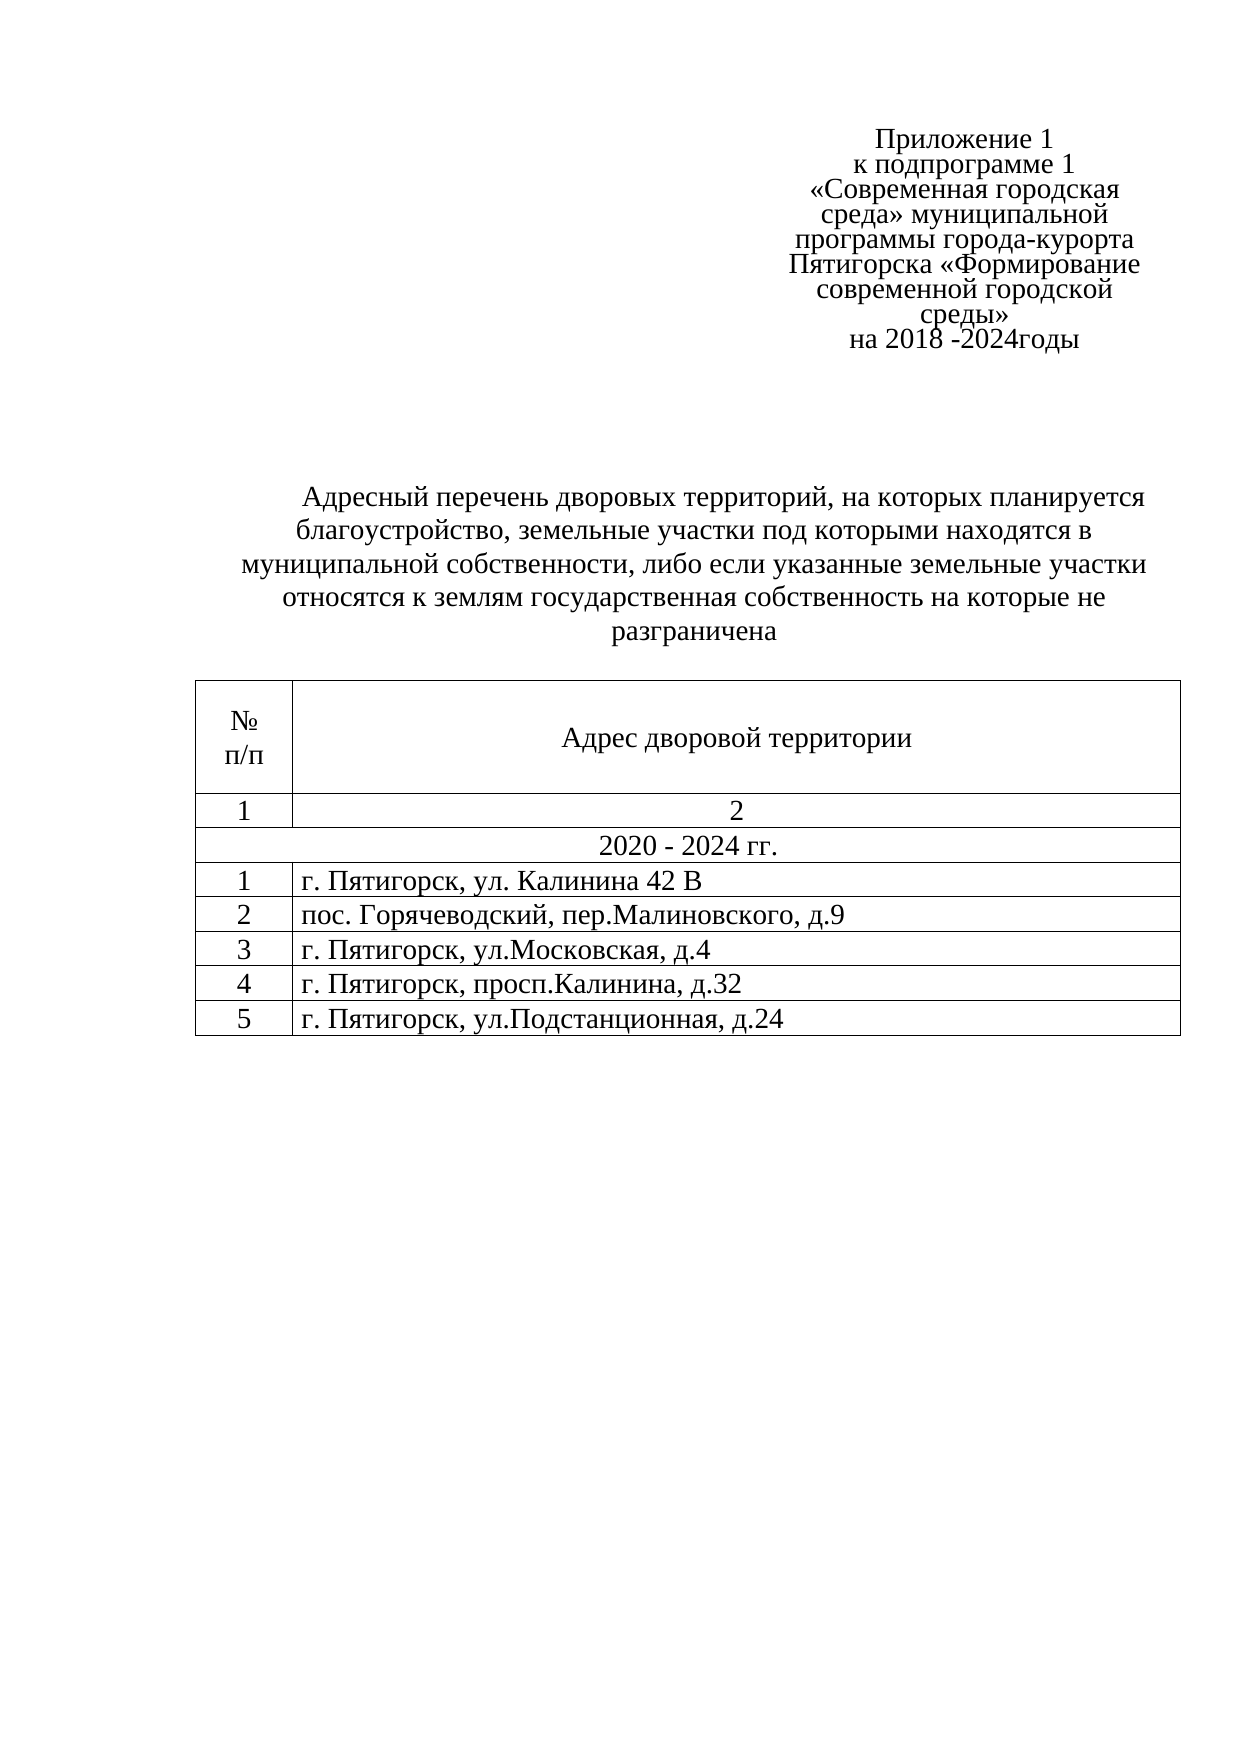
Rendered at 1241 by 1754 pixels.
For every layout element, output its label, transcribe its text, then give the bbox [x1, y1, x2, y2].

table_cell г. Пятигорск, просп.Калинина, д.32 [293, 966, 1180, 1000]
table_header № п/п [196, 681, 292, 792]
table_cell г. Пятигорск, ул.Московская, д.4 [293, 932, 1180, 965]
table_cell 5 [196, 1001, 292, 1034]
table_cell 2020 - 2024 гг. [196, 828, 1180, 862]
table_cell 1 [196, 863, 292, 896]
text Адресный перечень дворовых территорий, на которых планируется благоустройство, земельные участки под которыми находятся в муниципальной собственности, либо если указанные земельные участки относятся к землям государственная собственность на которые не разграничена [207, 479, 1181, 647]
table_cell 2 [293, 794, 1180, 827]
table_cell 1 [196, 794, 292, 827]
table_cell 4 [196, 966, 292, 1000]
table_cell пос. Горячеводский, пер.Малиновского, д.9 [293, 897, 1180, 931]
table_cell 2 [196, 897, 292, 931]
table_cell г. Пятигорск, ул. Калинина 42 В [293, 863, 1180, 896]
table_header Адрес дворовой территории [293, 681, 1180, 792]
table_cell 3 [196, 932, 292, 965]
table_cell г. Пятигорск, ул.Подстанционная, д.24 [293, 1001, 1180, 1034]
